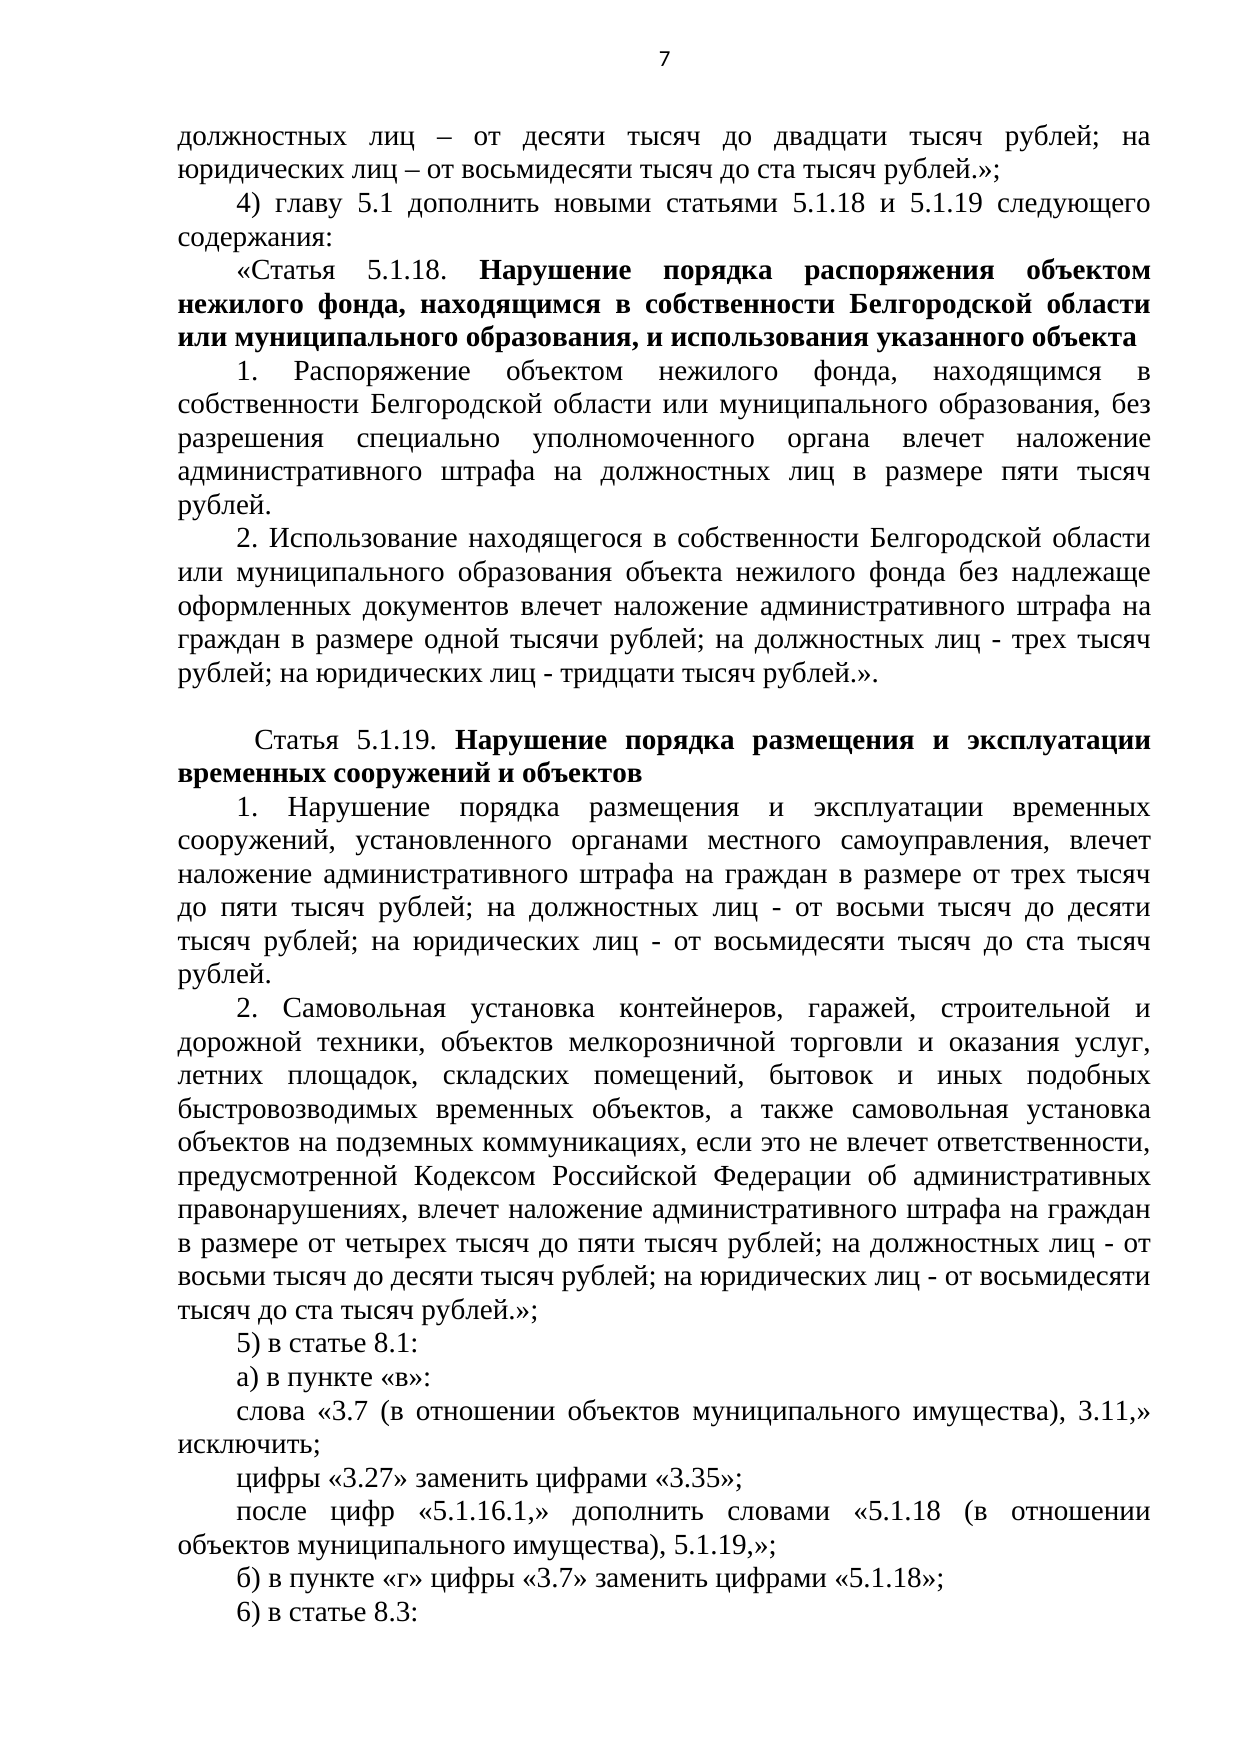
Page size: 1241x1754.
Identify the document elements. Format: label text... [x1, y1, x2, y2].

text 1. Нарушение порядка размещения и эксплуатации временных сооружений, установленного органами местного самоуправления, влечет наложение административного штрафа на граждан в размере от трех тысяч до пяти тысяч рублей; на должностных лиц - от восьми тысяч до десяти тысяч рублей; на юридических лиц - от восьмидесяти тысяч до ста тысяч рублей. [177, 789, 1152, 990]
text 1. Распоряжение объектом нежилого фонда, находящимся в собственности Белгородской области или муниципального образования, без разрешения специально уполномоченного органа влечет наложение административного штрафа на должностных лиц в размере пяти тысяч рублей. [177, 353, 1152, 521]
text б) в пункте «г» цифры «3.7» заменить цифрами «5.1.18»; [177, 1560, 1152, 1594]
text 6) в статье 8.3: [177, 1594, 1152, 1627]
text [177, 118, 1152, 185]
text «Статья 5.1.18. Нарушение порядка распоряжения объектом нежилого фонда, находящимся в собственности Белгородской области или муниципального образования, и использования указанного объекта [177, 252, 1152, 353]
text 5) в статье 8.1: [177, 1326, 1152, 1359]
text 4) главу 5.1 дополнить новыми статьями 5.1.18 и 5.1.19 следующего содержания: [177, 185, 1152, 252]
text цифры «3.27» заменить цифрами «3.35»; [177, 1460, 1152, 1493]
text 2. Самовольная установка контейнеров, гаражей, строительной и дорожной техники, объектов мелкорозничной торговли и оказания услуг, летних площадок, складских помещений, бытовок и иных подобных быстровозводимых временных объектов, а также самовольная установка объектов на подземных коммуникациях, если это не влечет ответственности, предусмотренной Кодексом Российской Федерации об административных правонарушениях, влечет наложение административного штрафа на граждан в размере от четырех тысяч до пяти тысяч рублей; на должностных лиц - от восьми тысяч до десяти тысяч рублей; на юридических лиц - от восьмидесяти тысяч до ста тысяч рублей.»; [177, 990, 1152, 1326]
text Статья 5.1.19. Нарушение порядка размещения и эксплуатации временных сооружений и объектов [177, 722, 1152, 789]
text после цифр «5.1.16.1,» дополнить словами «5.1.18 (в отношении объектов муниципального имущества), 5.1.19,»; [177, 1493, 1152, 1560]
text а) в пункте «в»: [177, 1359, 1152, 1393]
text 2. Использование находящегося в собственности Белгородской области или муниципального образования объекта нежилого фонда без надлежаще оформленных документов влечет наложение административного штрафа на граждан в размере одной тысячи рублей; на должностных лиц - трех тысяч рублей; на юридических лиц - тридцати тысяч рублей.». [177, 521, 1152, 688]
text слова «3.7 (в отношении объектов муниципального имущества), 3.11,» исключить; [177, 1393, 1152, 1460]
